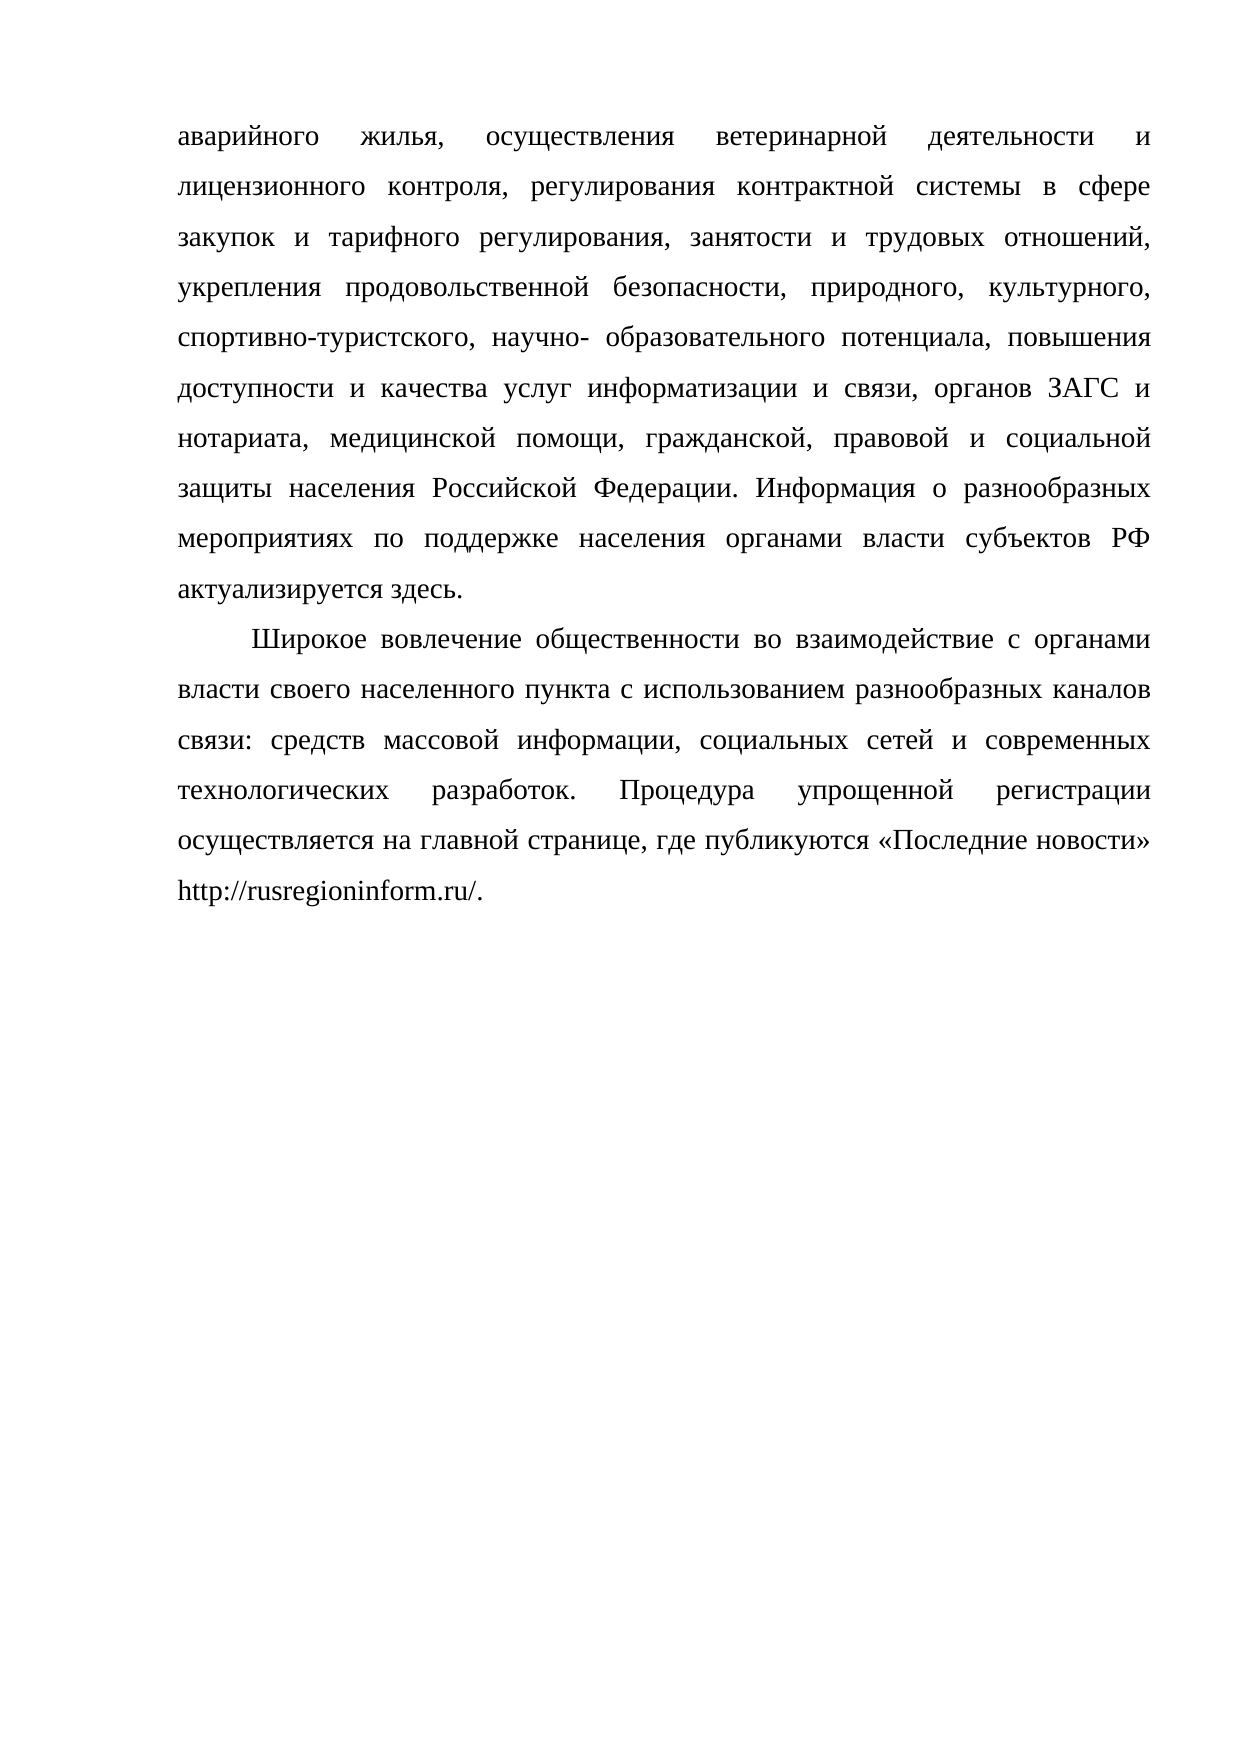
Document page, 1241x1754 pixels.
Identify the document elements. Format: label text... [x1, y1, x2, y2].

text Широкое вовлечение общественности во взаимодействие с органами власти своего населенного пункта с использованием разнообразных каналов связи: средств массовой информации, социальных сетей и современных технологических разработок. Процедура упрощенной регистрации осуществляется на главной странице, где публикуются «Последние новости» http://rusregioninform.ru/. [177, 621, 1152, 906]
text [177, 118, 1152, 604]
